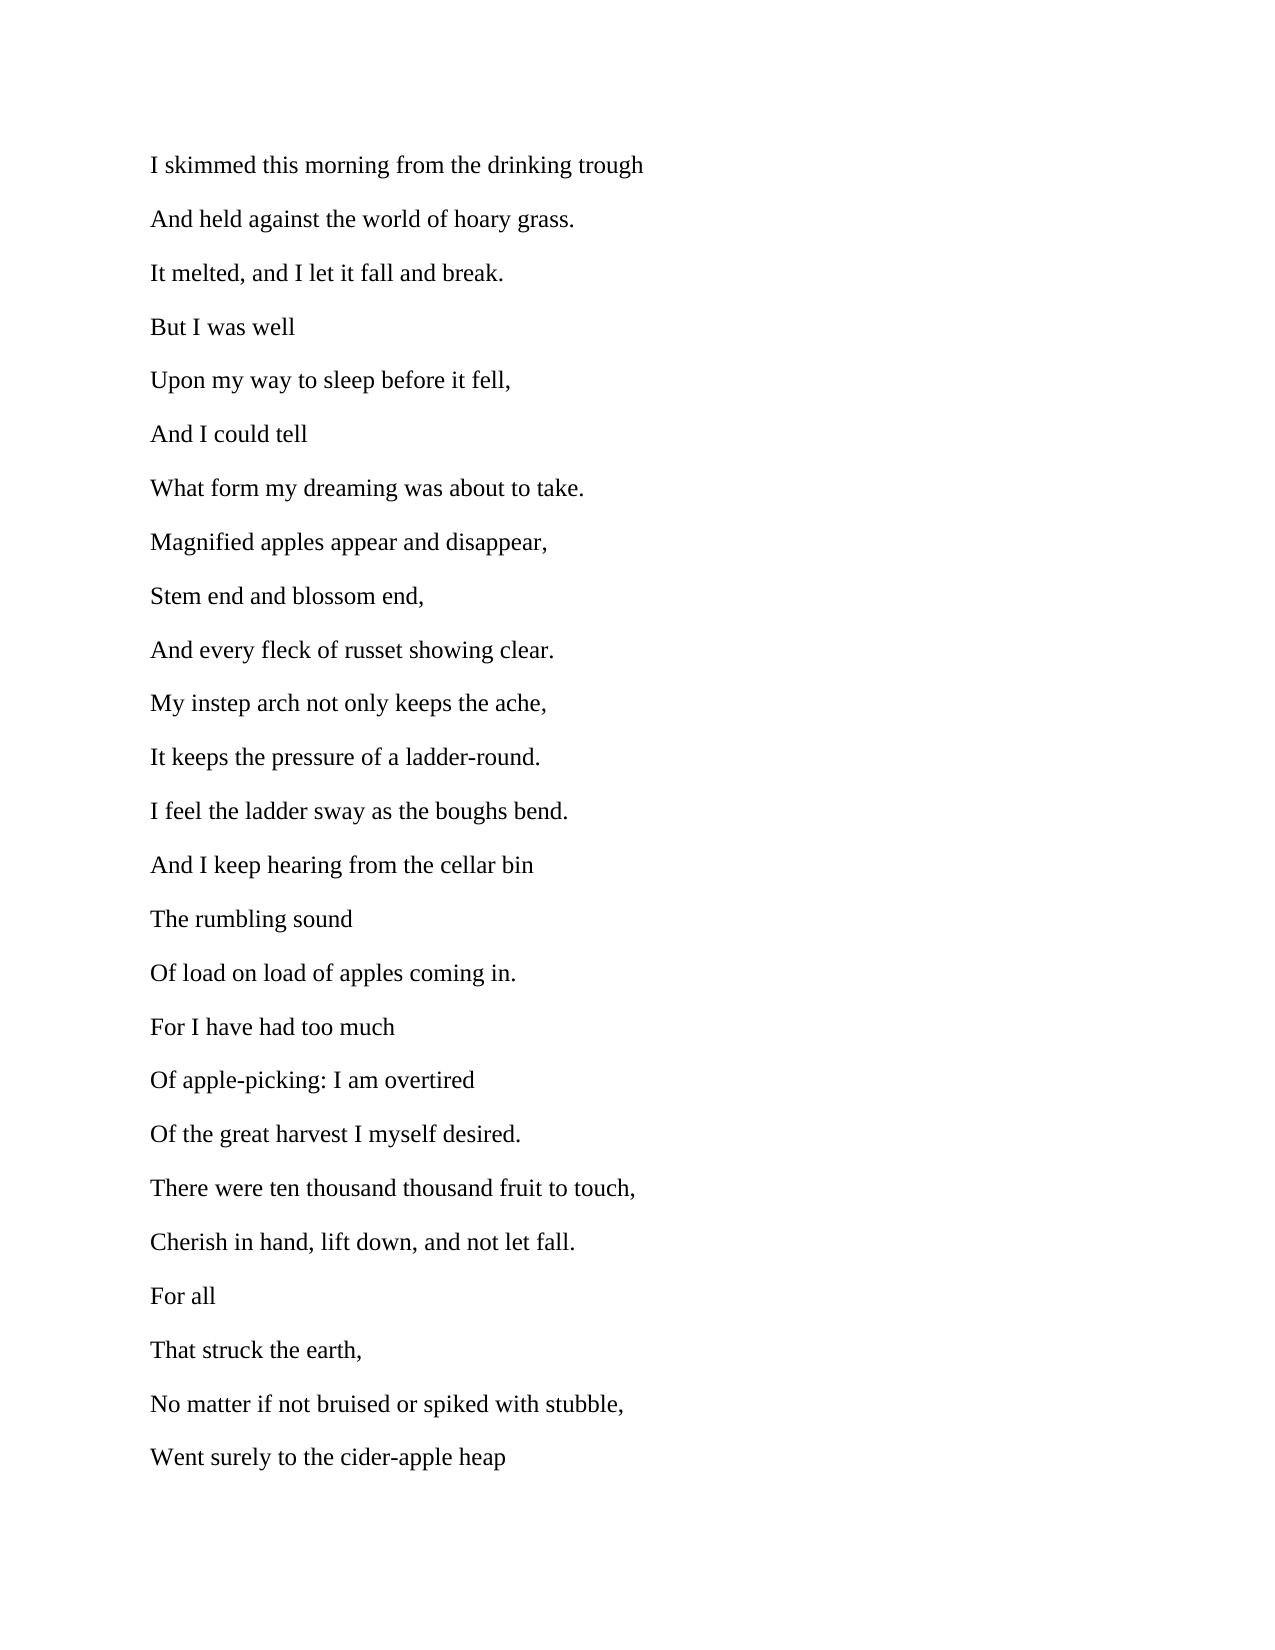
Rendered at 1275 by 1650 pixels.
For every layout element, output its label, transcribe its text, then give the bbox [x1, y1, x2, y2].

text My instep arch not only keeps the ache, [150, 688, 1125, 717]
text Of the great harvest I myself desired. [150, 1119, 1125, 1148]
text Of apple-picking: I am overtired [150, 1066, 1125, 1094]
text It melted, and I let it fall and break. [150, 258, 1125, 286]
text Went surely to the cider-apple heap [150, 1442, 1125, 1471]
text And I could tell [150, 419, 1125, 448]
text It keeps the pressure of a ladder-round. [150, 742, 1125, 771]
text That struck the earth, [150, 1335, 1125, 1363]
text What form my dreaming was about to take. [150, 473, 1125, 502]
text The rumbling sound [150, 904, 1125, 933]
text And I keep hearing from the cellar bin [150, 850, 1125, 879]
text Upon my way to sleep before it fell, [150, 365, 1125, 394]
text For all [150, 1281, 1125, 1310]
text And held against the world of hoary grass. [150, 204, 1125, 233]
text I skimmed this morning from the drinking trough [150, 150, 1125, 179]
text Magnified apples appear and disappear, [150, 527, 1125, 556]
text For I have had too much [150, 1012, 1125, 1040]
text But I was well [150, 312, 1125, 340]
text Stem end and blossom end, [150, 581, 1125, 609]
text There were ten thousand thousand fruit to touch, [150, 1173, 1125, 1202]
text I feel the ladder sway as the boughs bend. [150, 796, 1125, 825]
text Cherish in hand, lift down, and not let fall. [150, 1227, 1125, 1256]
text Of load on load of apples coming in. [150, 958, 1125, 987]
text No matter if not bruised or spiked with stubble, [150, 1389, 1125, 1417]
text And every fleck of russet showing clear. [150, 635, 1125, 663]
